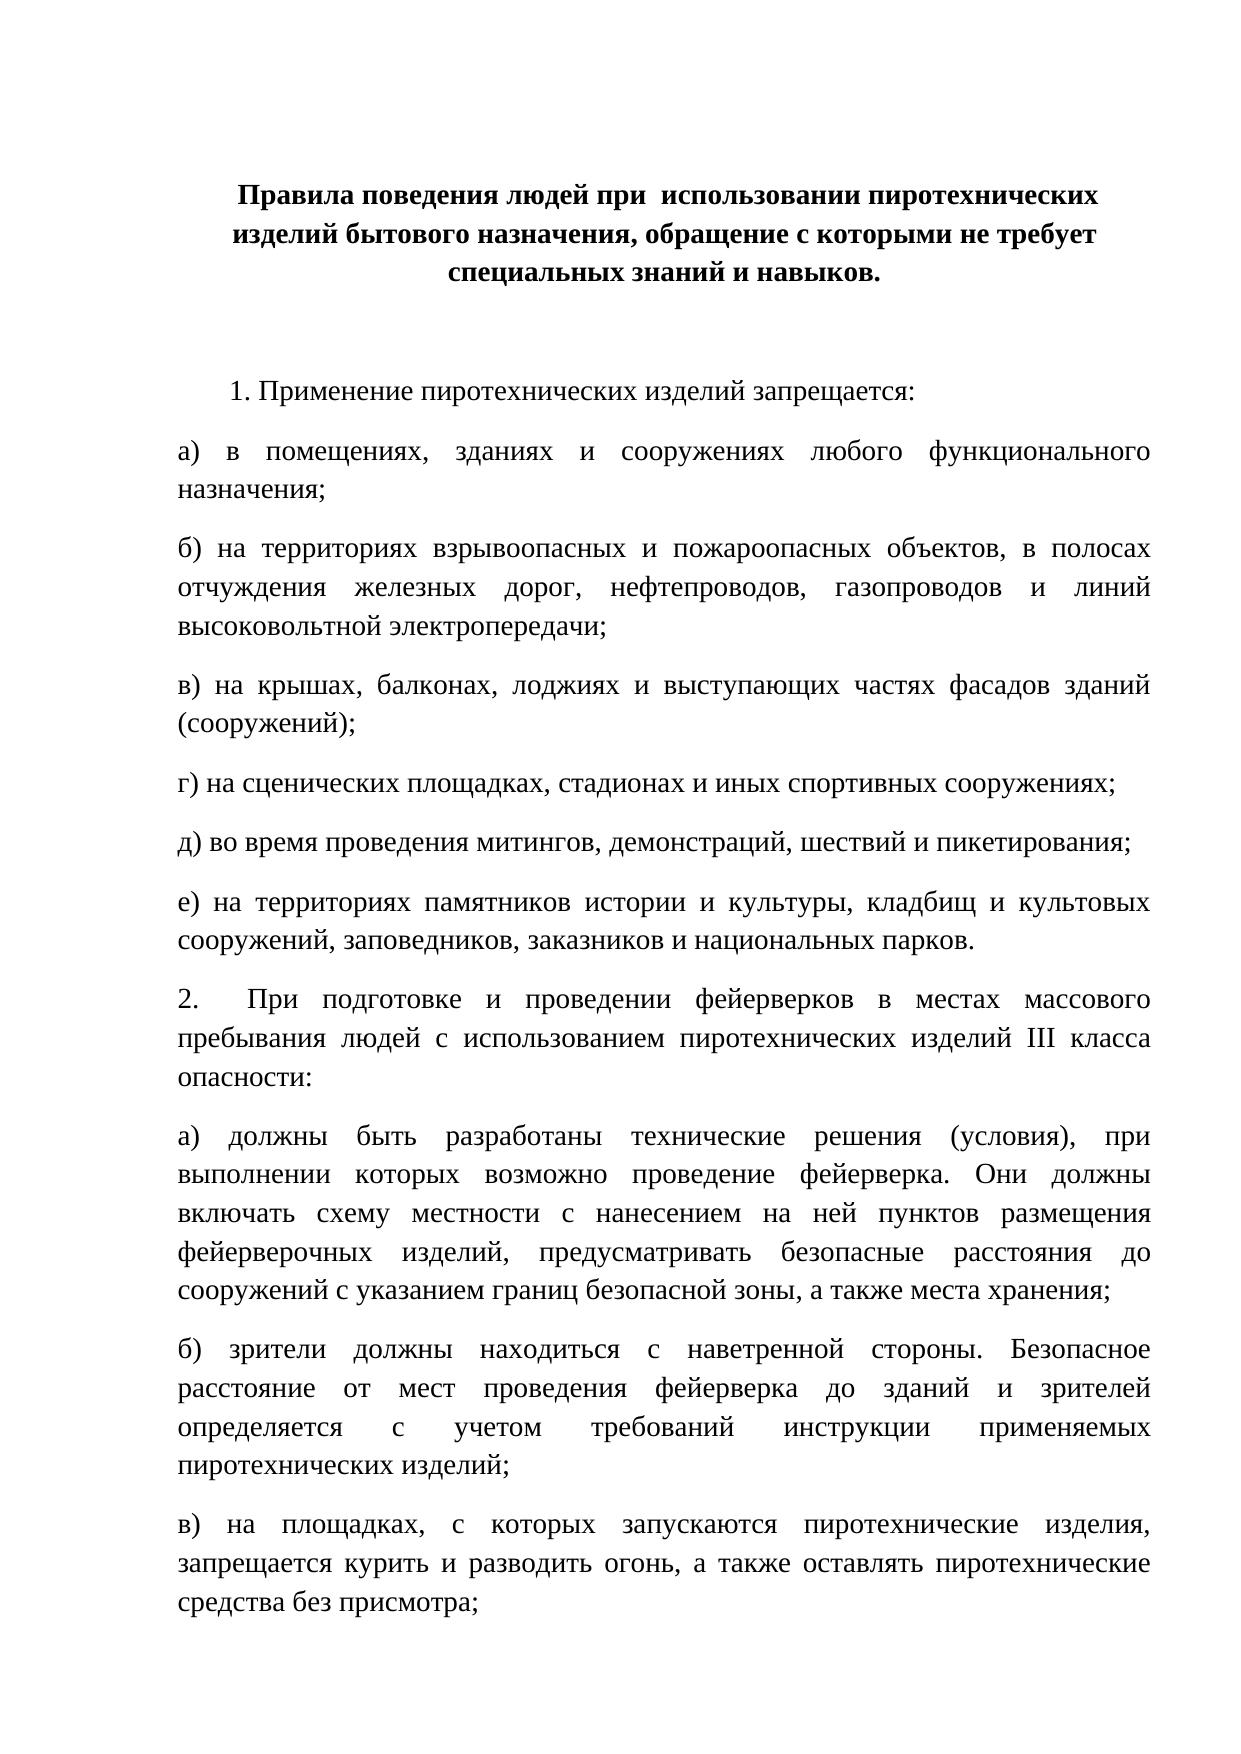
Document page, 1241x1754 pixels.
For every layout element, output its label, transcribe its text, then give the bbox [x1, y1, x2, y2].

text е) на территориях памятников истории и культуры, кладбищ и культовых сооружений, заповедников, заказников и национальных парков. [177, 884, 1152, 956]
text д) во время проведения митингов, демонстраций, шествий и пикетирования; [177, 824, 1152, 858]
text б) зрители должны находиться с наветренной стороны. Безопасное расстояние от мест проведения фейерверка до зданий и зрителей определяется с учетом требований инструкции применяемых пиротехнических изделий; [177, 1332, 1152, 1481]
text в) на крышах, балконах, лоджиях и выступающих частях фасадов зданий (сооружений); [177, 667, 1152, 739]
text а) должны быть разработаны технические решения (условия), при выполнении которых возможно проведение фейерверка. Они должны включать схему местности с нанесением на ней пунктов размещения фейерверочных изделий, предусматривать безопасные расстояния до сооружений с указанием границ безопасной зоны, а также места хранения; [177, 1118, 1152, 1306]
text Правила поведения людей при использовании пиротехнических изделий бытового назначения, обращение с которыми не требует специальных знаний и навыков. [177, 177, 1152, 288]
text в) на площадках, с которых запускаются пиротехнические изделия, запрещается курить и разводить огонь, а также оставлять пиротехнические средства без присмотра; [177, 1507, 1152, 1617]
text б) на территориях взрывоопасных и пожароопасных объектов, в полосах отчуждения железных дорог, нефтепроводов, газопроводов и линий высоковольтной электропередачи; [177, 531, 1152, 641]
text а) в помещениях, зданиях и сооружениях любого функционального назначения; [177, 433, 1152, 505]
text г) на сценических площадках, стадионах и иных спортивных сооружениях; [177, 765, 1152, 798]
text 2. При подготовке и проведении фейерверков в местах массового пребывания людей с использованием пиротехнических изделий III класса опасности: [177, 982, 1152, 1092]
text 1. Применение пиротехнических изделий запрещается: [177, 373, 1152, 407]
